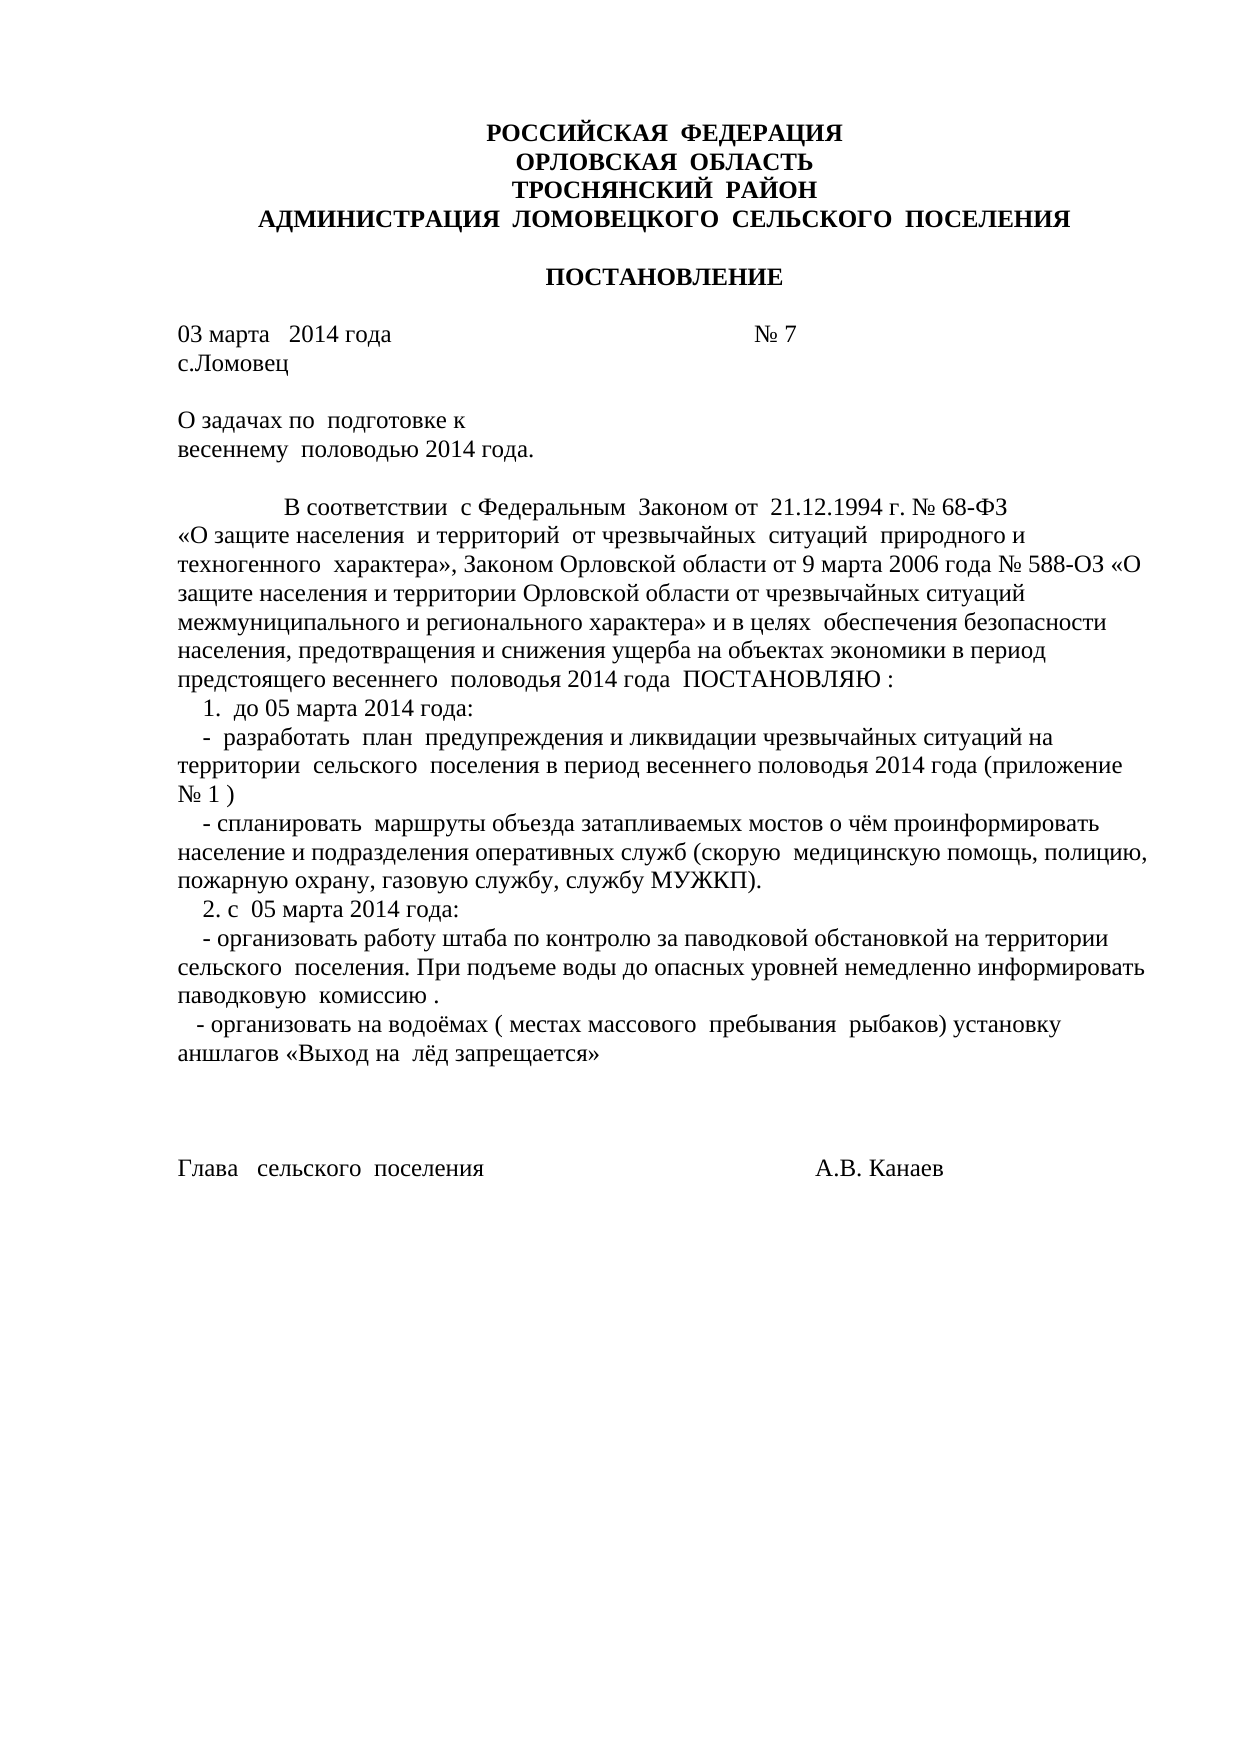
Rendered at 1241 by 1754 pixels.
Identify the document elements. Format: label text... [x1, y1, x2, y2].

text весеннему половодью 2014 года. [177, 434, 1152, 463]
text 03 марта 2014 года № 7 [177, 319, 1152, 348]
text - спланировать маршруты объезда затапливаемых мостов о чём проинформировать население и подразделения оперативных служб (скорую медицинскую помощь, полицию, пожарную охрану, газовую службу, службу МУЖКП). [177, 808, 1152, 894]
text 1. до 05 марта 2014 года: [177, 693, 1152, 722]
text - организовать на водоёмах ( местах массового пребывания рыбаков) установку аншлагов «Выход на лёд запрещается» [177, 1009, 1152, 1067]
text с.Ломовец [177, 348, 1152, 377]
text В соответствии с Федеральным Законом от 21.12.1994 г. № 68-ФЗ [177, 492, 1152, 521]
text РОССИЙСКАЯ ФЕДЕРАЦИЯ [177, 118, 1152, 147]
text - разработать план предупреждения и ликвидации чрезвычайных ситуаций на территории сельского поселения в период весеннего половодья 2014 года (приложение № 1 ) [177, 722, 1152, 808]
text О задачах по подготовке к [177, 406, 1152, 434]
text АДМИНИСТРАЦИЯ ЛОМОВЕЦКОГО СЕЛЬСКОГО ПОСЕЛЕНИЯ [177, 204, 1152, 233]
text - организовать работу штаба по контролю за паводковой обстановкой на территории сельского поселения. При подъеме воды до опасных уровней немедленно информировать паводковую комиссию . [177, 923, 1152, 1009]
text ОРЛОВСКАЯ ОБЛАСТЬ [177, 147, 1152, 176]
text Глава сельского поселения А.В. Канаев [177, 1153, 1152, 1182]
text 2. с 05 марта 2014 года: [177, 894, 1152, 923]
text ТРОСНЯНСКИЙ РАЙОН [177, 176, 1152, 204]
text ПОСТАНОВЛЕНИЕ [177, 262, 1152, 291]
text «О защите населения и территорий от чрезвычайных ситуаций природного и техногенного характера», Законом Орловской области от 9 марта 2006 года № 588-ОЗ «О защите населения и территории Орловской области от чрезвычайных ситуаций межмуниципального и регионального характера» и в целях обеспечения безопасности населения, предотвращения и снижения ущерба на объектах экономики в период предстоящего весеннего половодья 2014 года ПОСТАНОВЛЯЮ : [177, 521, 1152, 693]
